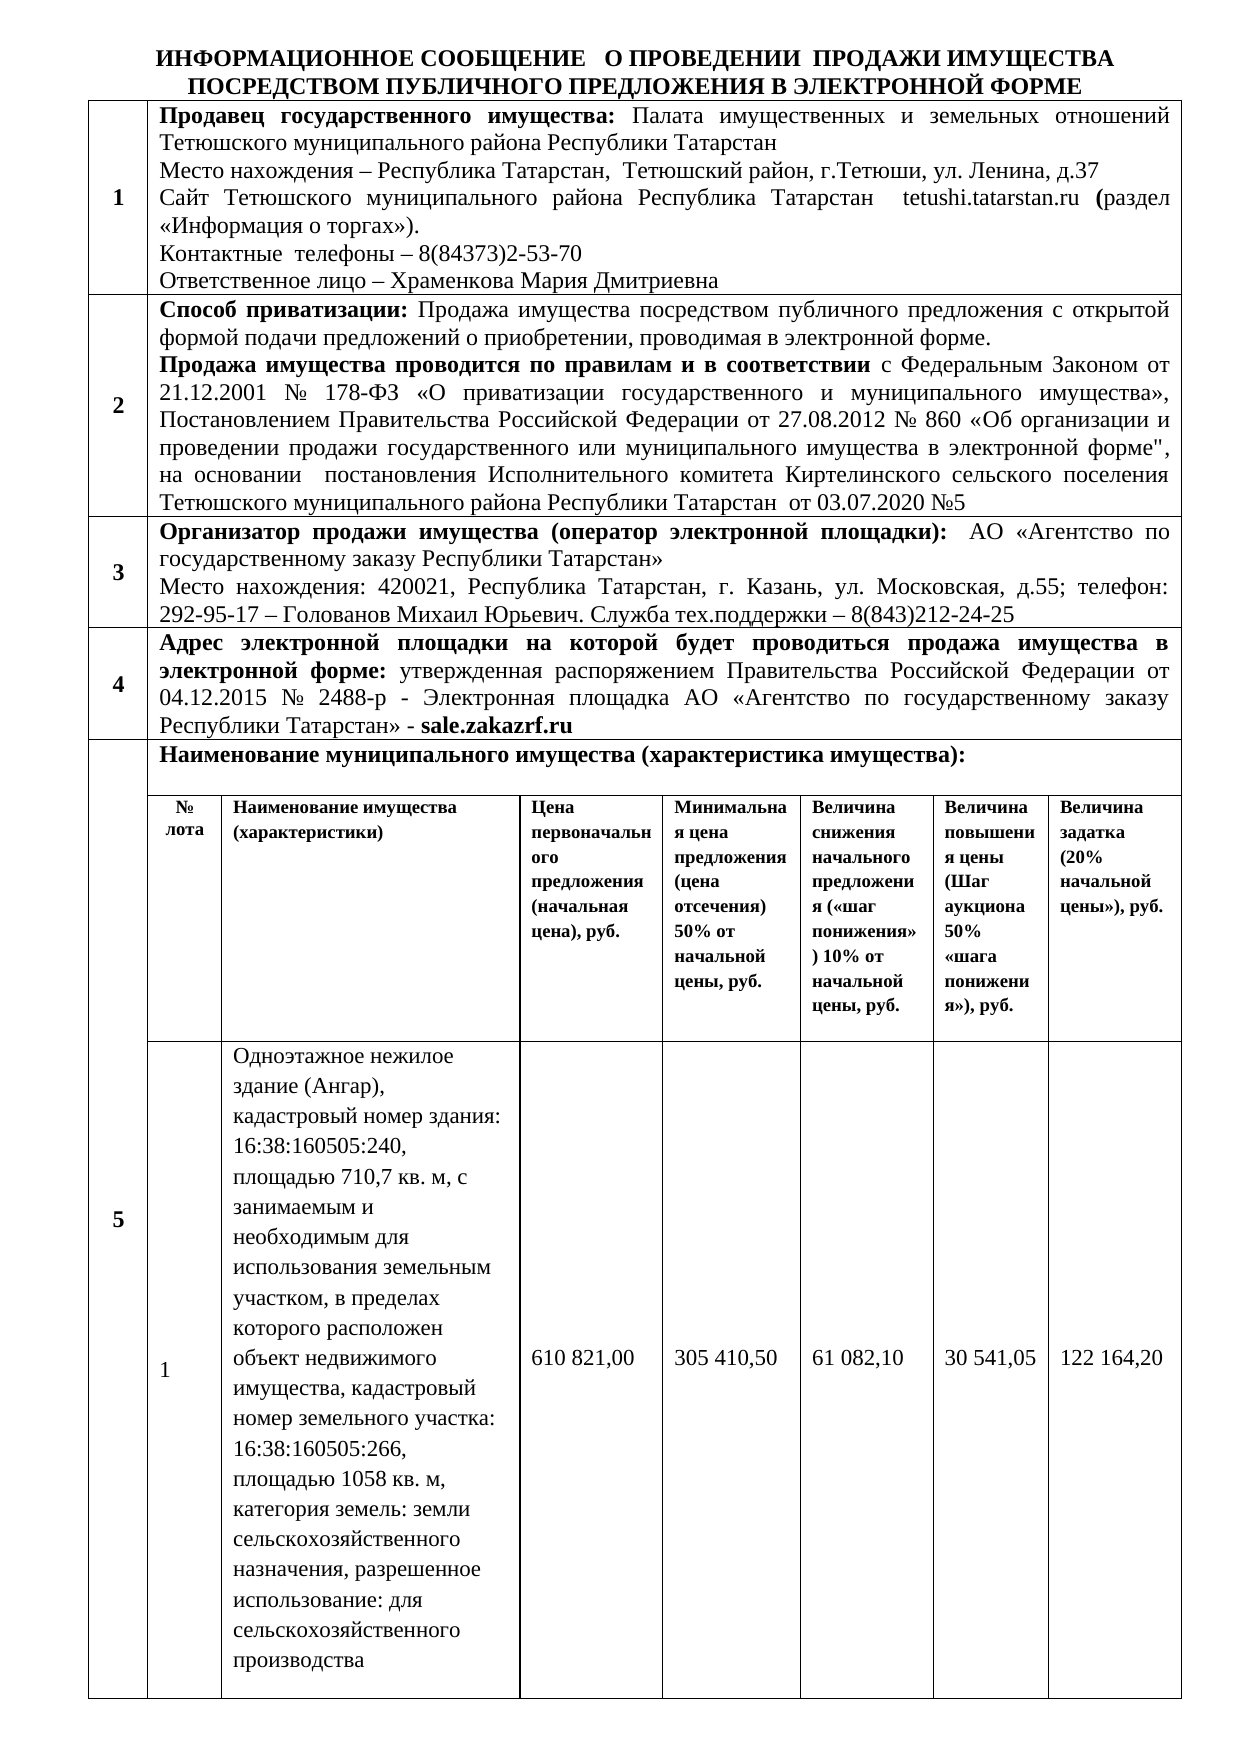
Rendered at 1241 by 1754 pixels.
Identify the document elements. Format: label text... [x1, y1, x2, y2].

table_cell Наименование имущества (характеристики) [222, 796, 519, 1041]
table_cell № лота [148, 796, 221, 1041]
table_cell Цена первоначального предложения (начальная цена), руб. [521, 796, 662, 1041]
table_cell Одноэтажное нежилое здание (Ангар), кадастровый номер здания: 16:38:160505:240, площадью 710,7 кв. м, с занимаемым и необходимым для использования земельным участком, в пределах которого расположен объект недвижимого имущества, кадастровый номер земельного участка: 16:38:160505:266, площадью 1058 кв. м, категория земель: земли сельскохозяйственного назначения, разрешенное использование: для сельскохозяйственного производства [222, 1042, 519, 1698]
table_cell 1 [148, 1042, 221, 1698]
table_cell 610 821,00 [521, 1042, 662, 1698]
text ПОСРЕДСТВОМ ПУБЛИЧНОГО ПРЕДЛОЖЕНИЯ В ЭЛЕКТРОННОЙ ФОРМЕ [89, 72, 1181, 99]
table_cell 2 [89, 295, 147, 516]
table_cell Организатор продажи имущества (оператор электронной площадки): АО «Агентство по государственному заказу Республики Татарстан» Место нахождения: 420021, Республика Татарстан, г. Казань, ул. Московская, д.55; телефон: 292-95-17 – Голованов Михаил Юрьевич. Служба тех.поддержки – 8(843)212-24-25 [148, 517, 1181, 627]
text ИНФОРМАЦИОННОЕ СООБЩЕНИЕ О ПРОВЕДЕНИИ ПРОДАЖИ ИМУЩЕСТВА [89, 44, 1181, 72]
table_cell Величина снижения начального предложения («шаг понижения») 10% от начальной цены, руб. [801, 796, 933, 1041]
table_cell 3 [89, 517, 147, 627]
table_header 1 [89, 101, 147, 294]
table_cell 305 410,50 [663, 1042, 800, 1698]
table_cell Минимальная цена предложения (цена отсечения) 50% от начальной цены, руб. [663, 796, 800, 1041]
table_cell 61 082,10 [801, 1042, 933, 1698]
table_cell Способ приватизации: Продажа имущества посредством публичного предложения с открытой формой подачи предложений о приобретении, проводимая в электронной форме. Продажа имущества проводится по правилам и в соответствии с Федеральным Законом от 21.12.2001 № 178-ФЗ «О приватизации государственного и муниципального имущества», Постановлением Правительства Российской Федерации от 27.08.2012 № 860 «Об организации и проведении продажи государственного или муниципального имущества в электронной форме", на основании постановления Исполнительного комитета Киртелинского сельского поселения Тетюшского муниципального района Республики Татарстан от 03.07.2020 №5 [148, 295, 1181, 516]
table_cell 30 541,05 [934, 1042, 1048, 1698]
table_cell Величина задатка (20% начальной цены»), руб. [1049, 796, 1181, 1041]
table_header Продавец государственного имущества: Палата имущественных и земельных отношений Тетюшского муниципального района Республики Татарстан Место нахождения – Республика Татарстан, Тетюшский район, г.Тетюши, ул. Ленина, д.37 Сайт Тетюшского муниципального района Республика Татарстан tetushi.tatarstan.ru (раздел «Информация о торгах»). Контактные телефоны – 8(84373)2-53-70 Ответственное лицо – Храменкова Мария Дмитриевна [148, 101, 1181, 294]
table_cell Наименование муниципального имущества (характеристика имущества): [148, 740, 1181, 795]
table_cell 4 [89, 628, 147, 739]
table_cell 122 164,20 [1049, 1042, 1181, 1698]
table_cell Адрес электронной площадки на которой будет проводиться продажа имущества в электронной форме: утвержденная распоряжением Правительства Российской Федерации от 04.12.2015 № 2488-р - Электронная площадка АО «Агентство по государственному заказу Республики Татарстан» - sale.zakazrf.ru [148, 628, 1181, 739]
table_cell 5 [89, 740, 147, 1698]
table_cell Величина повышения цены (Шаг аукциона 50% «шага понижения»), руб. [934, 796, 1048, 1041]
